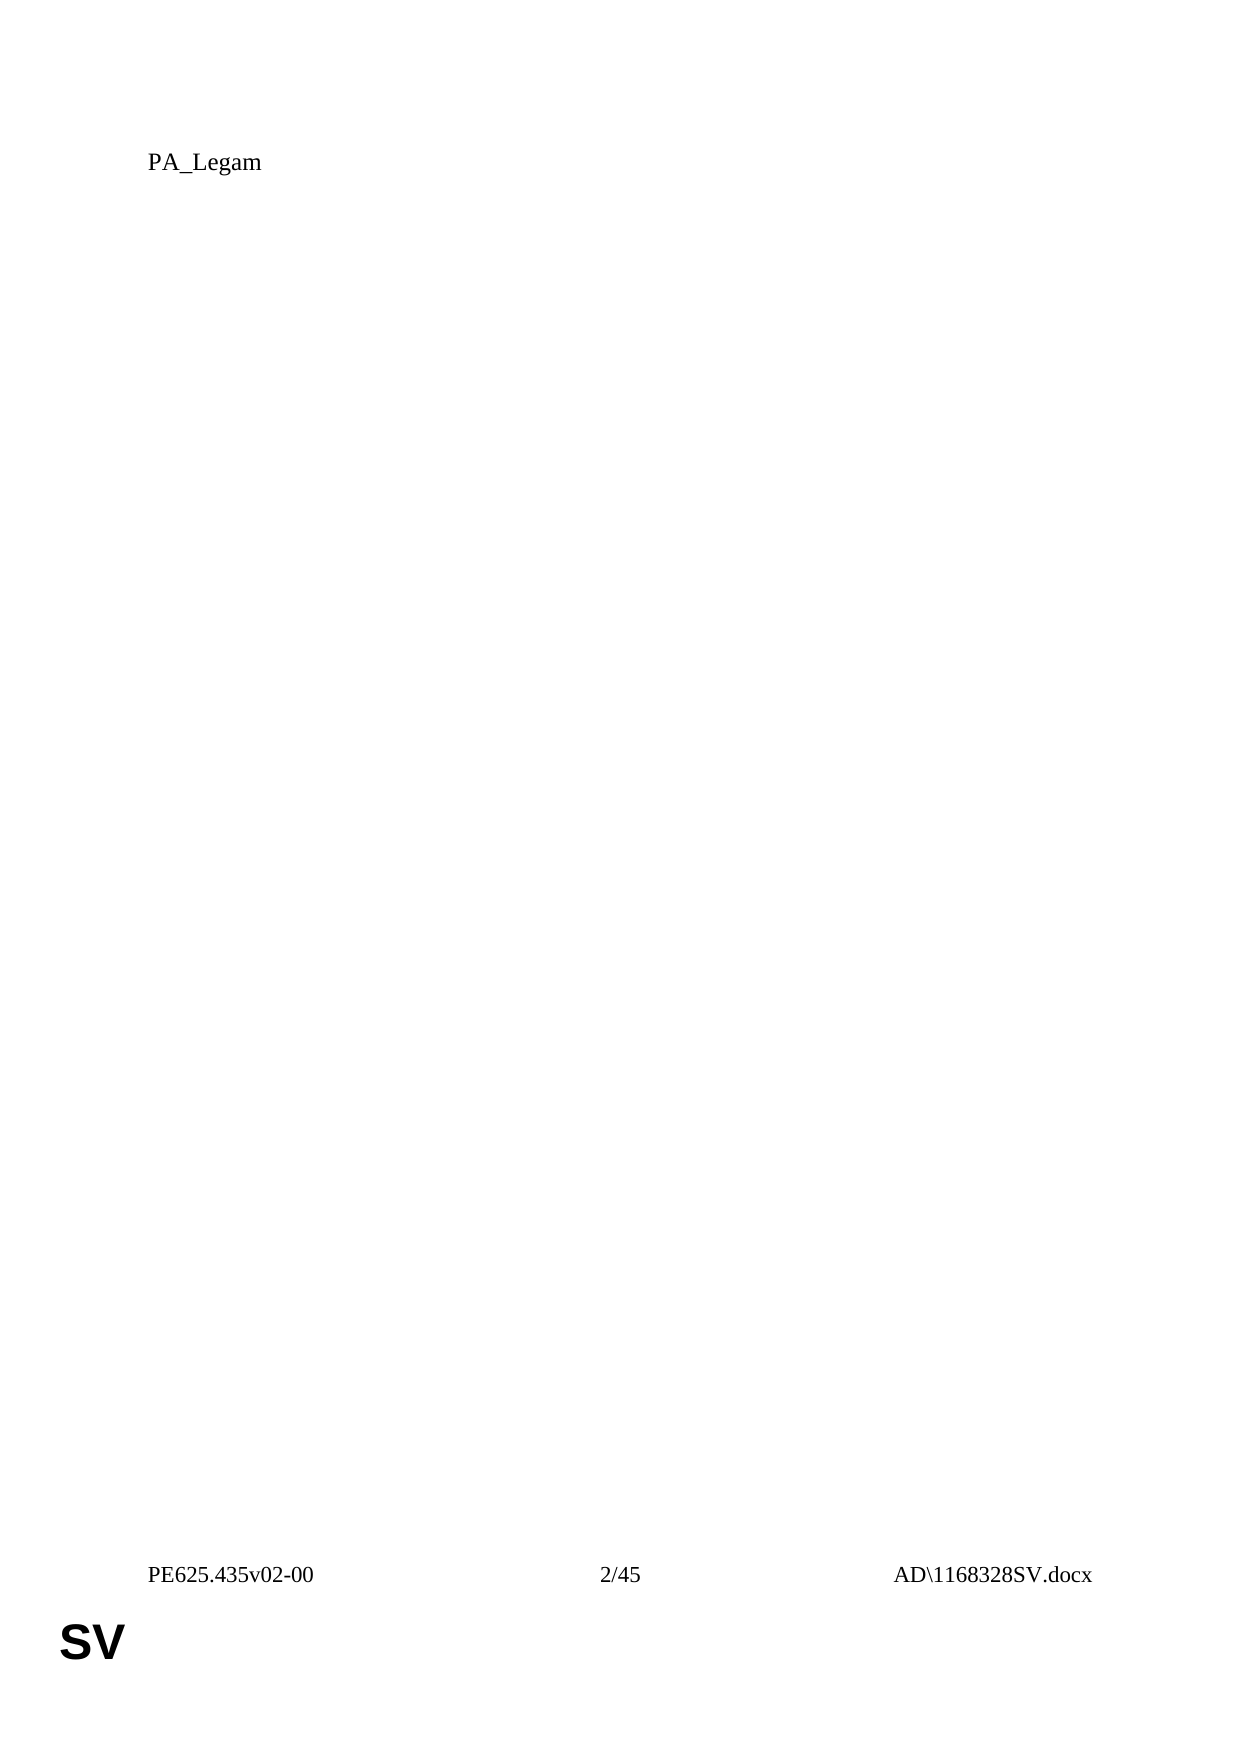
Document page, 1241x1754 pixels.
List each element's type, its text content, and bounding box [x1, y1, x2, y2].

text PA_Legam [148, 147, 1092, 176]
